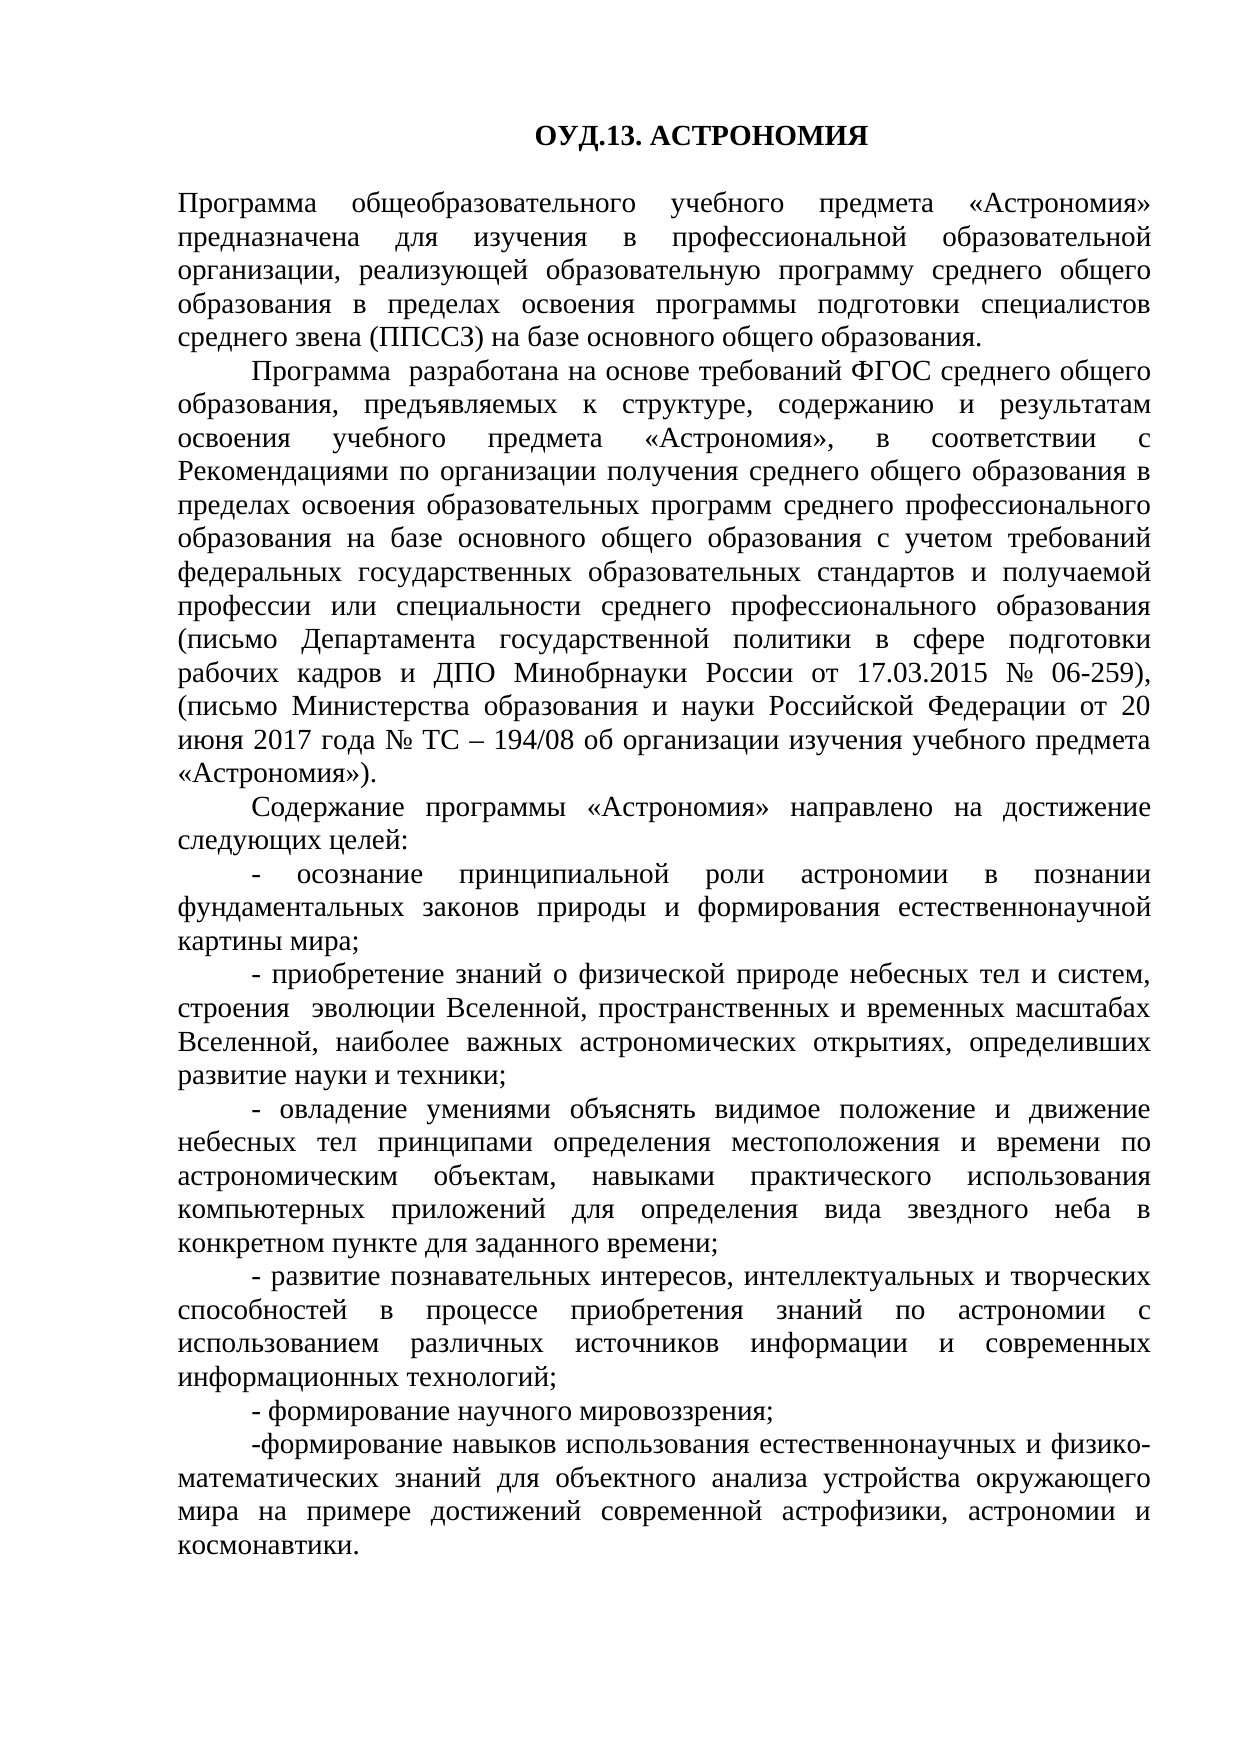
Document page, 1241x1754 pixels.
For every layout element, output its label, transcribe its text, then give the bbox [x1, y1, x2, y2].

text - овладение умениями объяснять видимое положение и движение небесных тел принципами определения местоположения и времени по астрономическим объектам, навыками практического использования компьютерных приложений для определения вида звездного неба в конкретном пункте для заданного времени; [177, 1091, 1152, 1258]
text - развитие познавательных интересов, интеллектуальных и творческих способностей в процессе приобретения знаний по астрономии с использованием различных источников информации и современных информационных технологий; [177, 1258, 1152, 1393]
text - приобретение знаний о физической природе небесных тел и систем, строения эволюции Вселенной, пространственных и временных масштабах Вселенной, наиболее важных астрономических открытиях, определивших развитие науки и техники; [177, 957, 1152, 1091]
text -формирование навыков использования естественнонаучных и физико-математических знаний для объектного анализа устройства окружающего мира на примере достижений современной астрофизики, астрономии и космонавтики. [177, 1426, 1152, 1560]
text Программа общеобразовательного учебного предмета «Астрономия» предназначена для изучения в профессиональной образовательной организации, реализующей образовательную программу среднего общего образования в пределах освоения программы подготовки специалистов среднего звена (ППССЗ) на базе основного общего образования. [177, 185, 1152, 353]
text - формирование научного мировоззрения; [177, 1393, 1152, 1426]
text ОУД.13. АСТРОНОМИЯ [177, 118, 1152, 152]
text - осознание принципиальной роли астрономии в познании фундаментальных законов природы и формирования естественнонаучной картины мира; [177, 856, 1152, 957]
text Содержание программы «Астрономия» направлено на достижение следующих целей: [177, 789, 1152, 856]
text Программа разработана на основе требований ФГОС среднего общего образования, предъявляемых к структуре, содержанию и результатам освоения учебного предмета «Астрономия», в соответствии с Рекомендациями по организации получения среднего общего образования в пределах освоения образовательных программ среднего профессионального образования на базе основного общего образования с учетом требований федеральных государственных образовательных стандартов и получаемой профессии или специальности среднего профессионального образования (письмо Департамента государственной политики в сфере подготовки рабочих кадров и ДПО Минобрнауки России от 17.03.2015 № 06-259), (письмо Министерства образования и науки Российской Федерации от 20 июня 2017 года № ТС – 194/08 об организации изучения учебного предмета «Астрономия»). [177, 353, 1152, 789]
